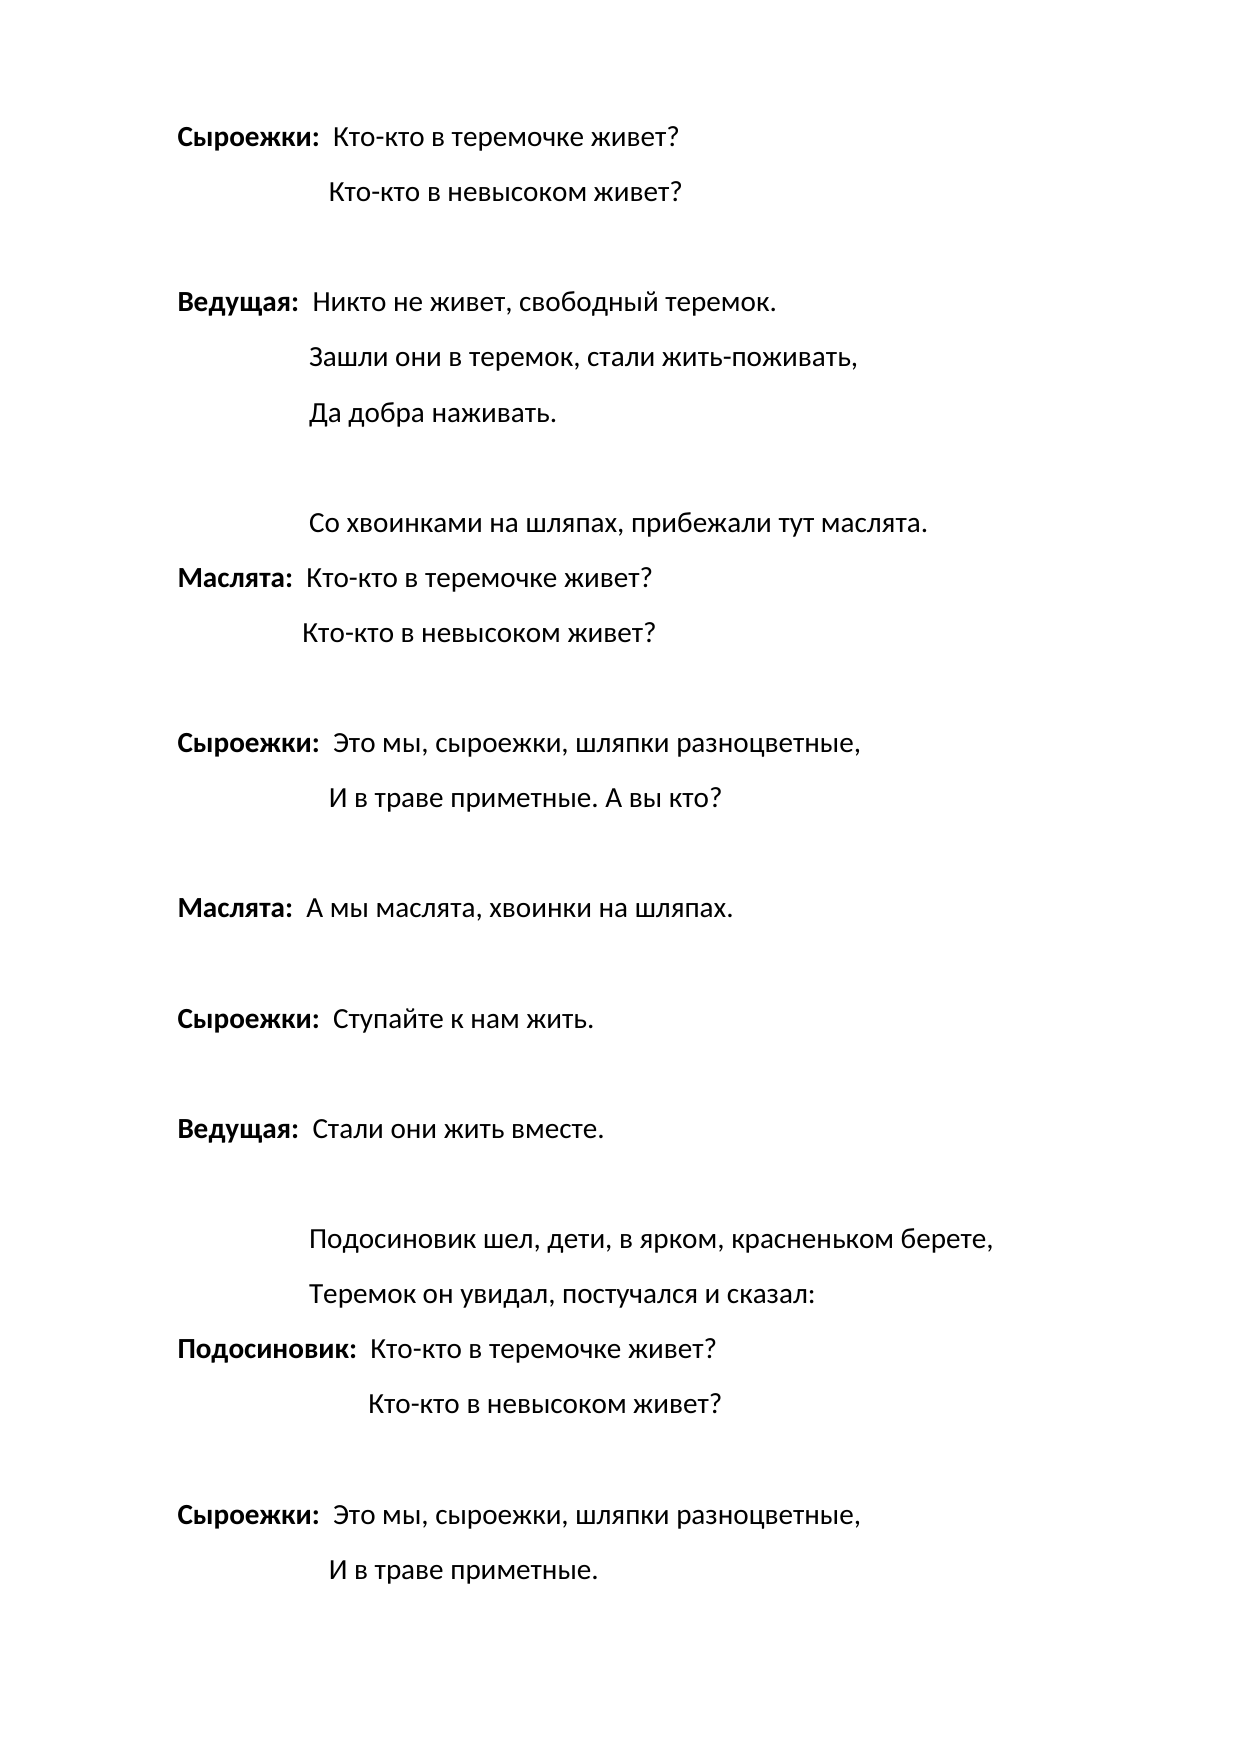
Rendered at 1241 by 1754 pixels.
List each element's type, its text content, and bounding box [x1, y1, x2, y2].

text Сыроежки: Это мы, сыроежки, шляпки разноцветные, [177, 1496, 1152, 1531]
text Кто-кто в невысоком живет? [177, 1386, 1152, 1421]
text Маслята: Кто-кто в теремочке живет? [177, 559, 1152, 594]
text Да добра наживать. [177, 394, 1152, 429]
text Кто-кто в невысоком живет? [177, 173, 1152, 209]
text Ведущая: Никто не живет, свободный теремок. [177, 283, 1152, 319]
text Ведущая: Стали они жить вместе. [177, 1110, 1152, 1146]
text Подосиновик шел, дети, в ярком, красненьком берете, [177, 1220, 1152, 1256]
text Сыроежки: Ступайте к нам жить. [177, 1000, 1152, 1035]
text И в траве приметные. А вы кто? [177, 779, 1152, 815]
text Со хвоинками на шляпах, прибежали тут маслята. [177, 504, 1152, 539]
text Теремок он увидал, постучался и сказал: [177, 1275, 1152, 1311]
text Кто-кто в невысоком живет? [177, 614, 1152, 650]
text Сыроежки: Кто-кто в теремочке живет? [177, 118, 1152, 154]
text Маслята: А мы маслята, хвоинки на шляпах. [177, 889, 1152, 925]
text И в траве приметные. [177, 1551, 1152, 1586]
text Зашли они в теремок, стали жить-поживать, [177, 338, 1152, 374]
text Сыроежки: Это мы, сыроежки, шляпки разноцветные, [177, 724, 1152, 760]
text Подосиновик: Кто-кто в теремочке живет? [177, 1330, 1152, 1366]
